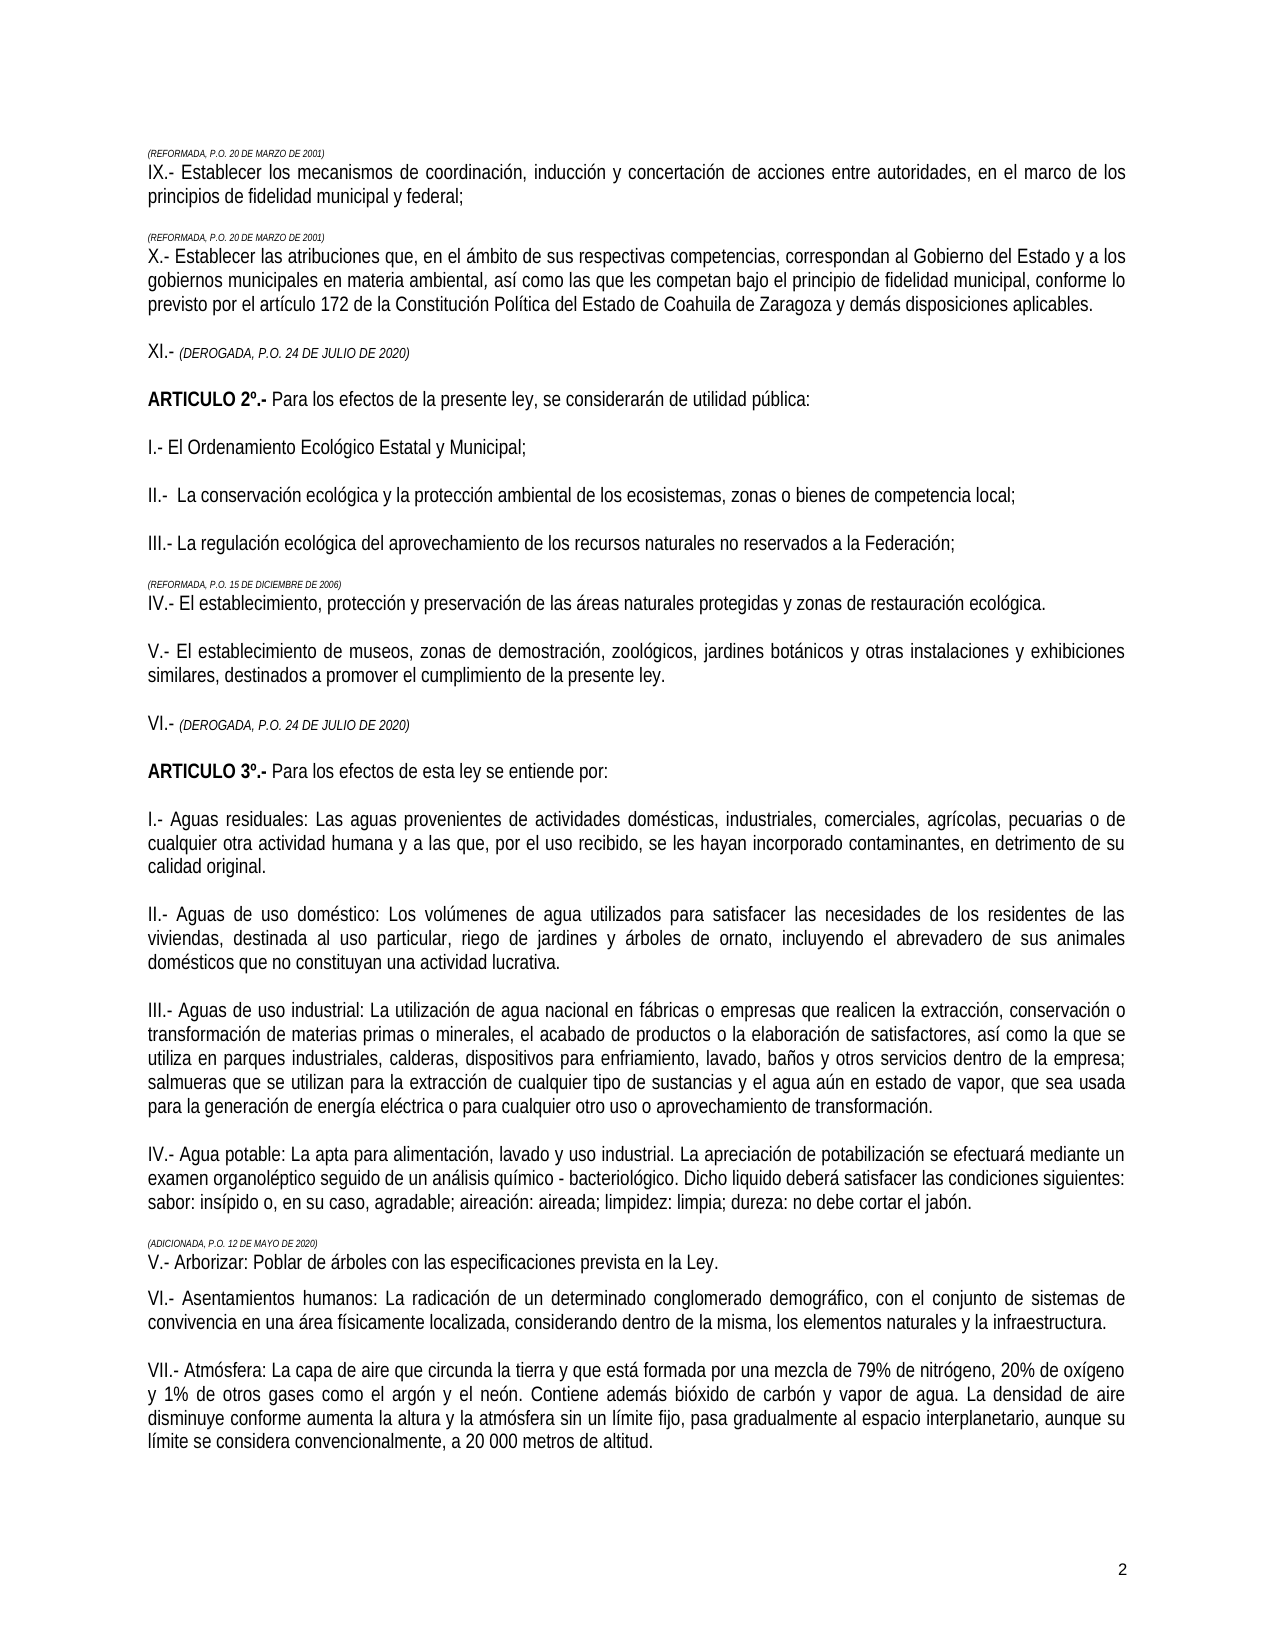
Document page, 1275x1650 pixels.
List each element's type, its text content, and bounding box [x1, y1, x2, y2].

text IV.- Agua potable: La apta para alimentación, lavado y uso industrial. La apreciación de potabilización se efectuará mediante un examen organoléptico seguido de un análisis químico - bacteriológico. Dicho liquido deberá satisfacer las condiciones siguientes: sabor: insípido o, en su caso, agradable; aireación: aireada; limpidez: limpia; dureza: no debe cortar el jabón. [148, 1142, 1127, 1214]
text IX.- Establecer los mecanismos de coordinación, inducción y concertación de acciones entre autoridades, en el marco de los principios de fidelidad municipal y federal; [148, 160, 1127, 208]
text II.- Aguas de uso doméstico: Los volúmenes de agua utilizados para satisfacer las necesidades de los residentes de las viviendas, destinada al uso particular, riego de jardines y árboles de ornato, incluyendo el abrevadero de sus animales domésticos que no constituyan una actividad lucrativa. [148, 902, 1127, 974]
text VI.- (DEROGADA, P.O. 24 DE JULIO DE 2020) [148, 711, 1127, 735]
text VI.- Asentamientos humanos: La radicación de un determinado conglomerado demográfico, con el conjunto de sistemas de convivencia en una área físicamente localizada, considerando dentro de la misma, los elementos naturales y la infraestructura. [148, 1286, 1127, 1334]
text I.- Aguas residuales: Las aguas provenientes de actividades domésticas, industriales, comerciales, agrícolas, pecuarias o de cualquier otra actividad humana y a las que, por el uso recibido, se les hayan incorporado contaminantes, en detrimento de su calidad original. [148, 807, 1127, 878]
text I.- El Ordenamiento Ecológico Estatal y Municipal; [148, 435, 1127, 459]
text VII.- Atmósfera: La capa de aire que circunda la tierra y que está formada por una mezcla de 79% de nitrógeno, 20% de oxígeno y 1% de otros gases como el argón y el neón. Contiene además bióxido de carbón y vapor de agua. La densidad de aire disminuye conforme aumenta la altura y la atmósfera sin un límite fijo, pasa gradualmente al espacio interplanetario, aunque su límite se considera convencionalmente, a 20 000 metros de altitud. [148, 1358, 1127, 1453]
text III.- La regulación ecológica del aprovechamiento de los recursos naturales no reservados a la Federación; [148, 531, 1127, 555]
text V.- El establecimiento de museos, zonas de demostración, zoológicos, jardines botánicos y otras instalaciones y exhibiciones similares, destinados a promover el cumplimiento de la presente ley. [148, 639, 1127, 687]
text ARTICULO 2º.- Para los efectos de la presente ley, se considerarán de utilidad pública: [148, 387, 1127, 411]
text V.- Arborizar: Poblar de árboles con las especificaciones prevista en la Ley. [148, 1250, 1127, 1274]
text XI.- (DEROGADA, P.O. 24 DE JULIO DE 2020) [148, 339, 1127, 363]
text ARTICULO 3º.- Para los efectos de esta ley se entiende por: [148, 759, 1127, 783]
text III.- Aguas de uso industrial: La utilización de agua nacional en fábricas o empresas que realicen la extracción, conservación o transformación de materias primas o minerales, el acabado de productos o la elaboración de satisfactores, así como la que se utiliza en parques industriales, calderas, dispositivos para enfriamiento, lavado, baños y otros servicios dentro de la empresa; salmueras que se utilizan para la extracción de cualquier tipo de sustancias y el agua aún en estado de vapor, que sea usada para la generación de energía eléctrica o para cualquier otro uso o aprovechamiento de transformación. [148, 998, 1127, 1118]
text IV.- El establecimiento, protección y preservación de las áreas naturales protegidas y zonas de restauración ecológica. [148, 591, 1127, 615]
text II.- La conservación ecológica y la protección ambiental de los ecosistemas, zonas o bienes de competencia local; [148, 483, 1127, 507]
text X.- Establecer las atribuciones que, en el ámbito de sus respectivas competencias, correspondan al Gobierno del Estado y a los gobiernos municipales en materia ambiental, así como las que les competan bajo el principio de fidelidad municipal, conforme lo previsto por el artículo 172 de la Constitución Política del Estado de Coahuila de Zaragoza y demás disposiciones aplicables. [148, 243, 1127, 315]
